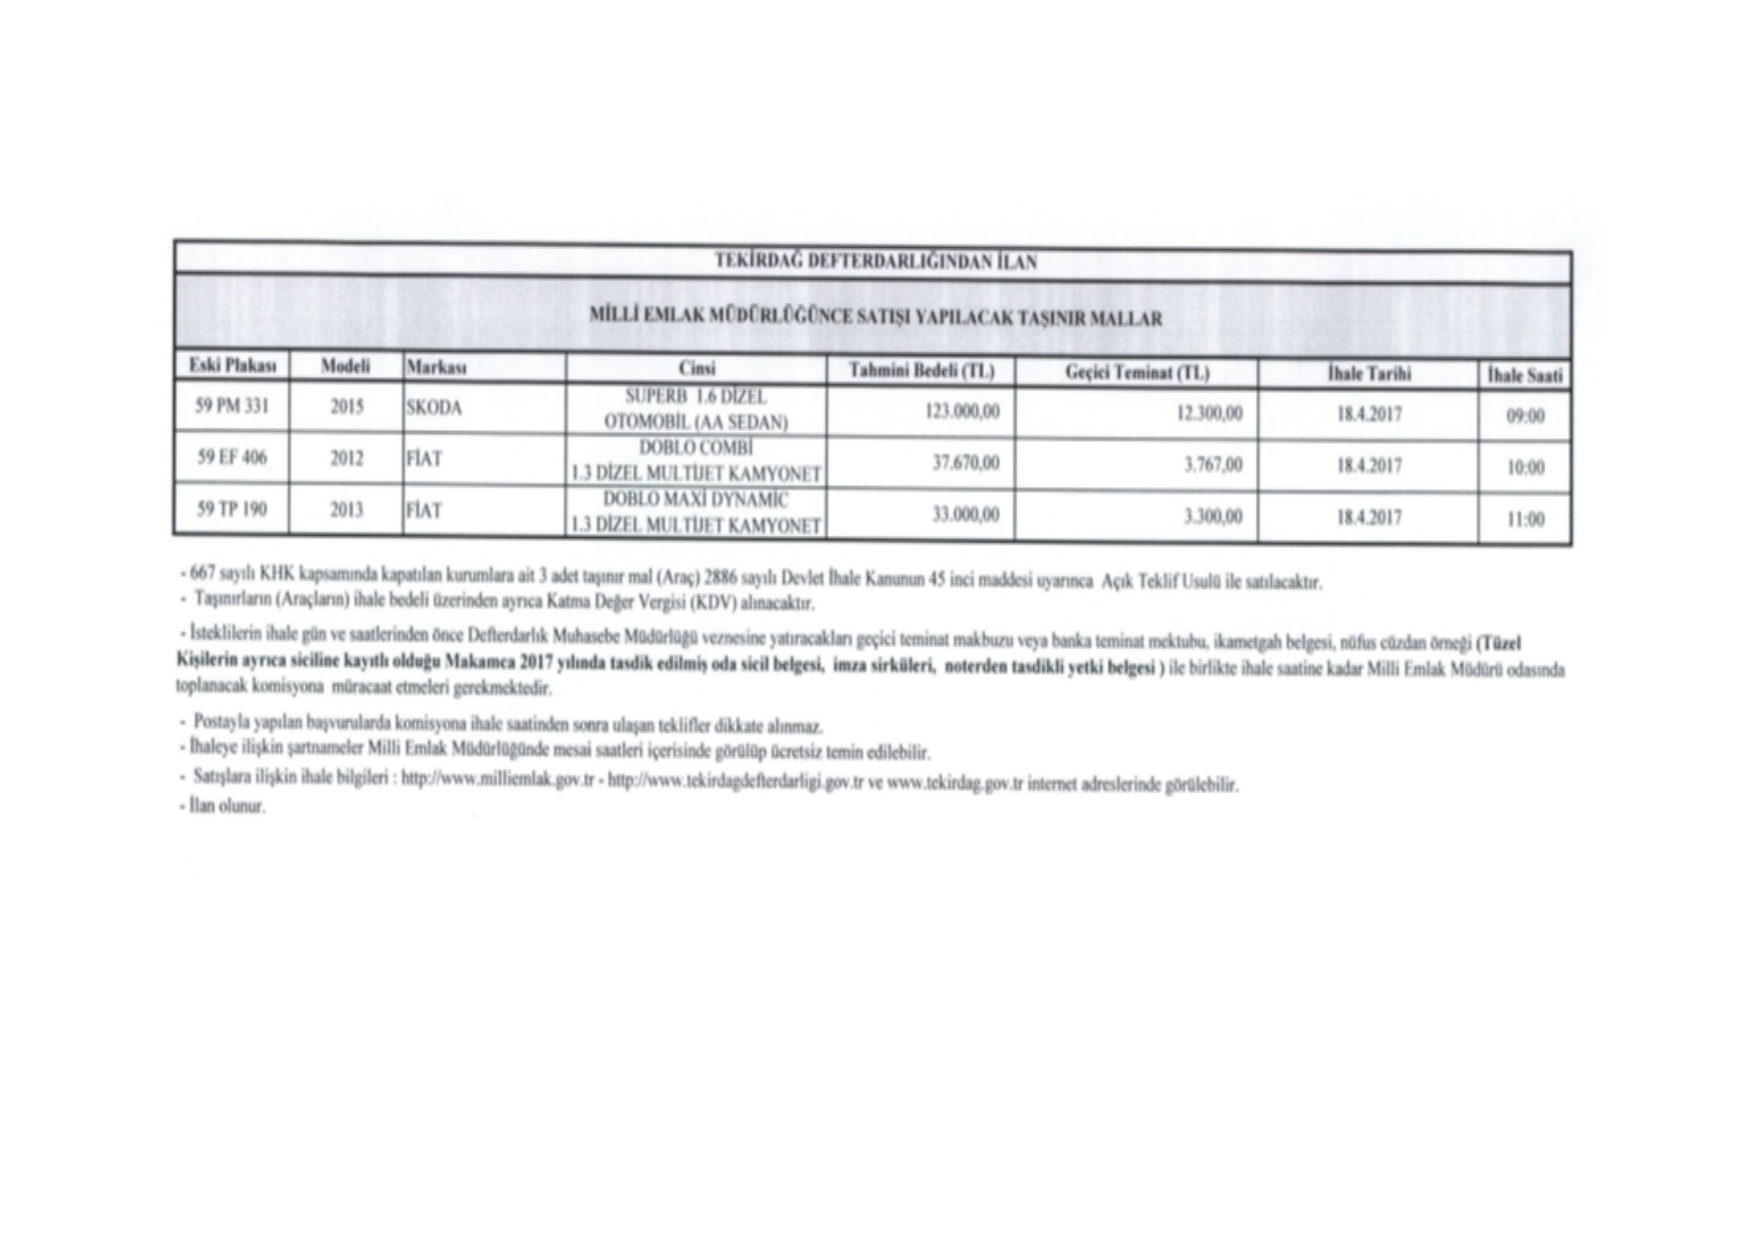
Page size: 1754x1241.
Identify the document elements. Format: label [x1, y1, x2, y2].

picture [147, 194, 1607, 882]
